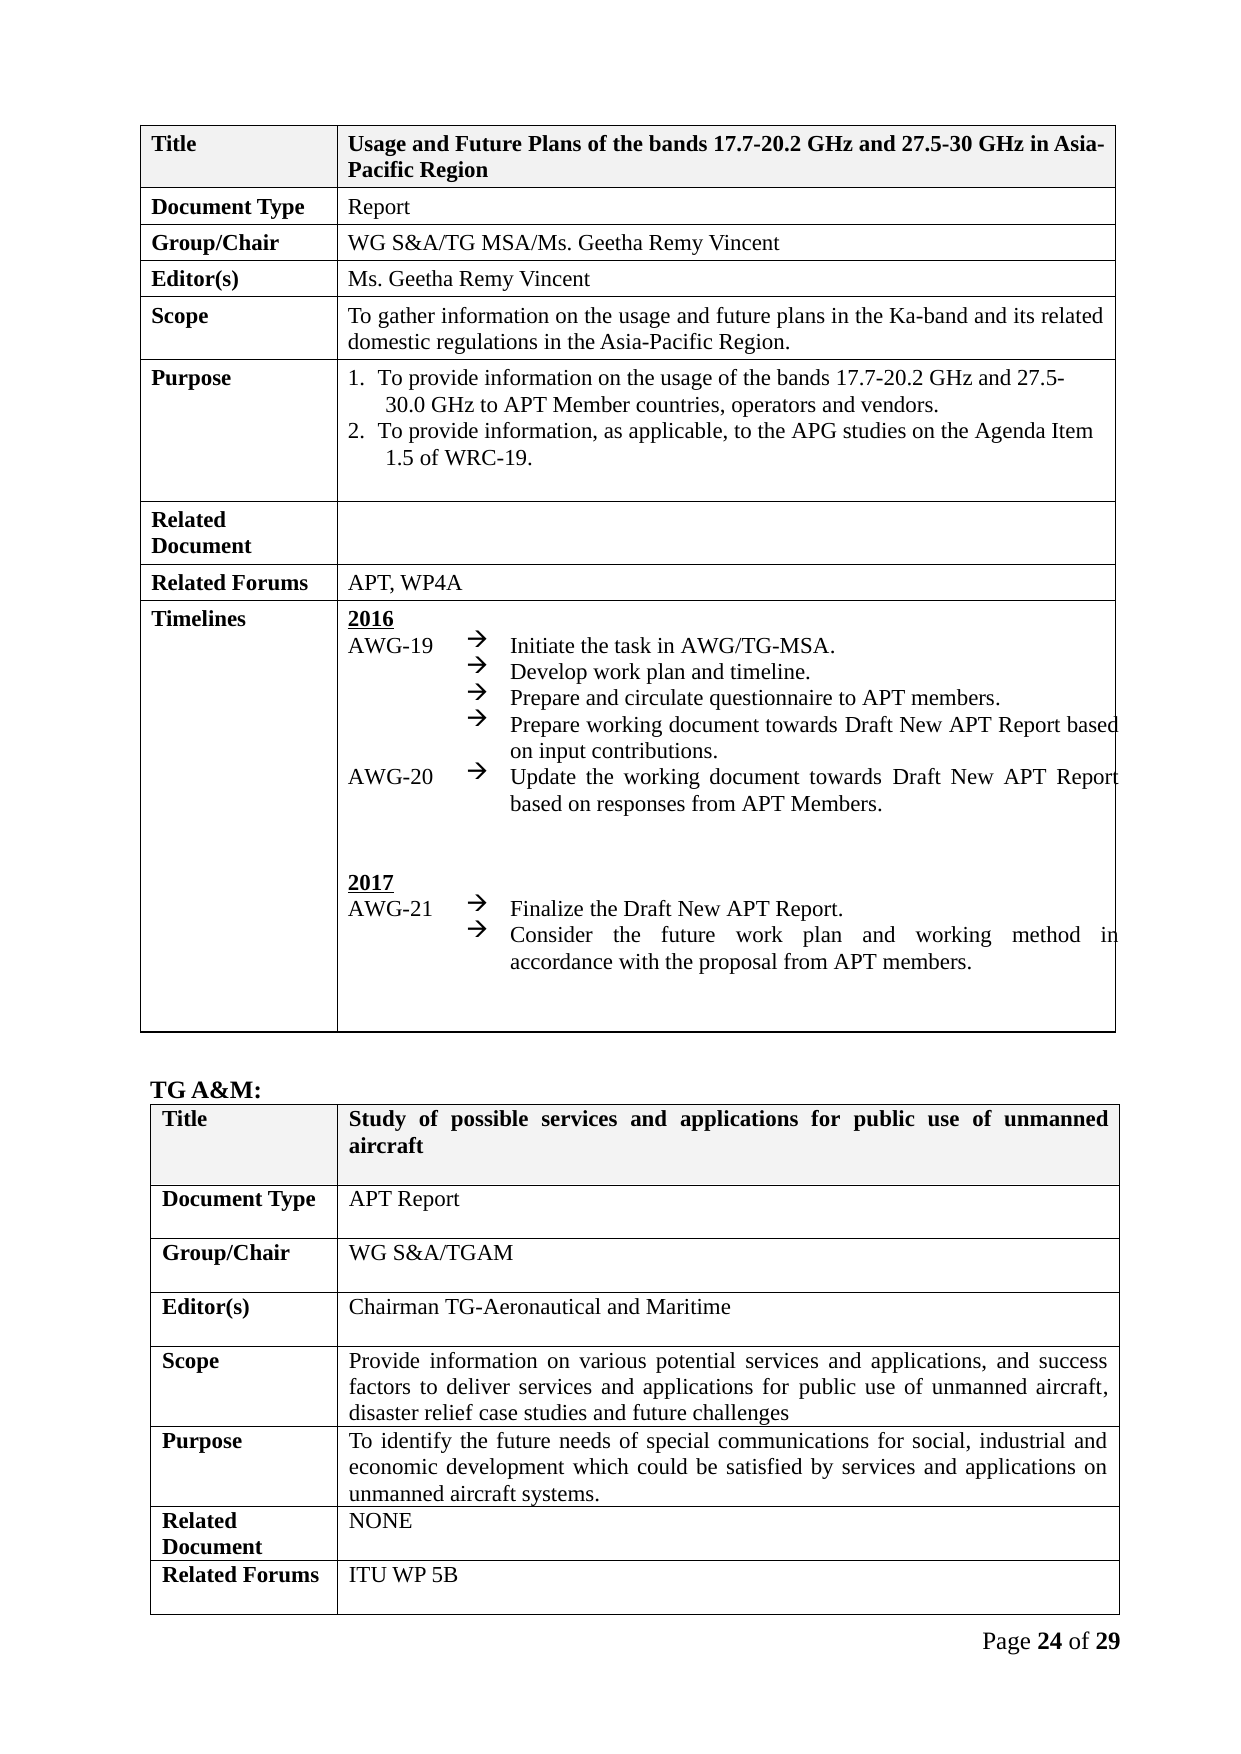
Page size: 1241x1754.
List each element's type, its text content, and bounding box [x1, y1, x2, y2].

text TG A&M: [150, 1076, 1120, 1104]
table_cell [338, 502, 1115, 563]
table_cell Purpose [151, 1427, 337, 1506]
table_cell Ms. Geetha Remy Vincent [338, 261, 1115, 296]
table_cell APT Report [338, 1186, 1119, 1238]
table_cell Document Type [141, 188, 337, 223]
table_header Title [141, 126, 337, 187]
table_cell Editor(s) [151, 1293, 337, 1346]
table_cell Related Document [151, 1507, 337, 1560]
table_cell Purpose [141, 360, 337, 501]
table_cell WG S&A/TGAM [338, 1239, 1119, 1292]
table_cell ITU WP 5B [338, 1561, 1119, 1613]
table_cell Chairman TG-Aeronautical and Maritime [338, 1293, 1119, 1346]
table_cell To identify the future needs of special communications for social, industrial and economic development which could be satisfied by services and applications on unmanned aircraft systems. [338, 1427, 1119, 1506]
table_header Study of possible services and applications for public use of unmanned aircraft [338, 1105, 1119, 1184]
table_header Usage and Future Plans of the bands 17.7-20.2 GHz and 27.5-30 GHz in Asia-Pacific Region [338, 126, 1115, 187]
table_cell NONE [338, 1507, 1119, 1560]
table_cell Related Forums [141, 565, 337, 600]
table_cell Group/Chair [141, 225, 337, 260]
table_cell 2016 2017 [338, 601, 1115, 1031]
table_cell Group/Chair [151, 1239, 337, 1292]
table_cell Editor(s) [141, 261, 337, 296]
table_cell Related Forums [151, 1561, 337, 1613]
table_cell APT, WP4A [338, 565, 1115, 600]
table_cell WG S&A/TG MSA/Ms. Geetha Remy Vincent [338, 225, 1115, 260]
table_cell Provide information on various potential services and applications, and success factors to deliver services and applications for public use of unmanned aircraft, disaster relief case studies and future challenges [338, 1347, 1119, 1426]
table_cell Scope [151, 1347, 337, 1426]
table_cell Document Type [151, 1186, 337, 1238]
table_cell Timelines [141, 601, 337, 1031]
table_cell To provide information on the usage of the bands 17.7-20.2 GHz and 27.5-30.0 GHz to APT Member countries, operators and vendors. To provide information, as applicable, to the APG studies on the Agenda Item 1.5 of WRC-19. [338, 360, 1115, 501]
table_cell Related Document [141, 502, 337, 563]
table_cell To gather information on the usage and future plans in the Ka-band and its related domestic regulations in the Asia-Pacific Region. [338, 297, 1115, 359]
table_cell Report [338, 188, 1115, 223]
table_header Title [151, 1105, 337, 1184]
table_cell Scope [141, 297, 337, 359]
